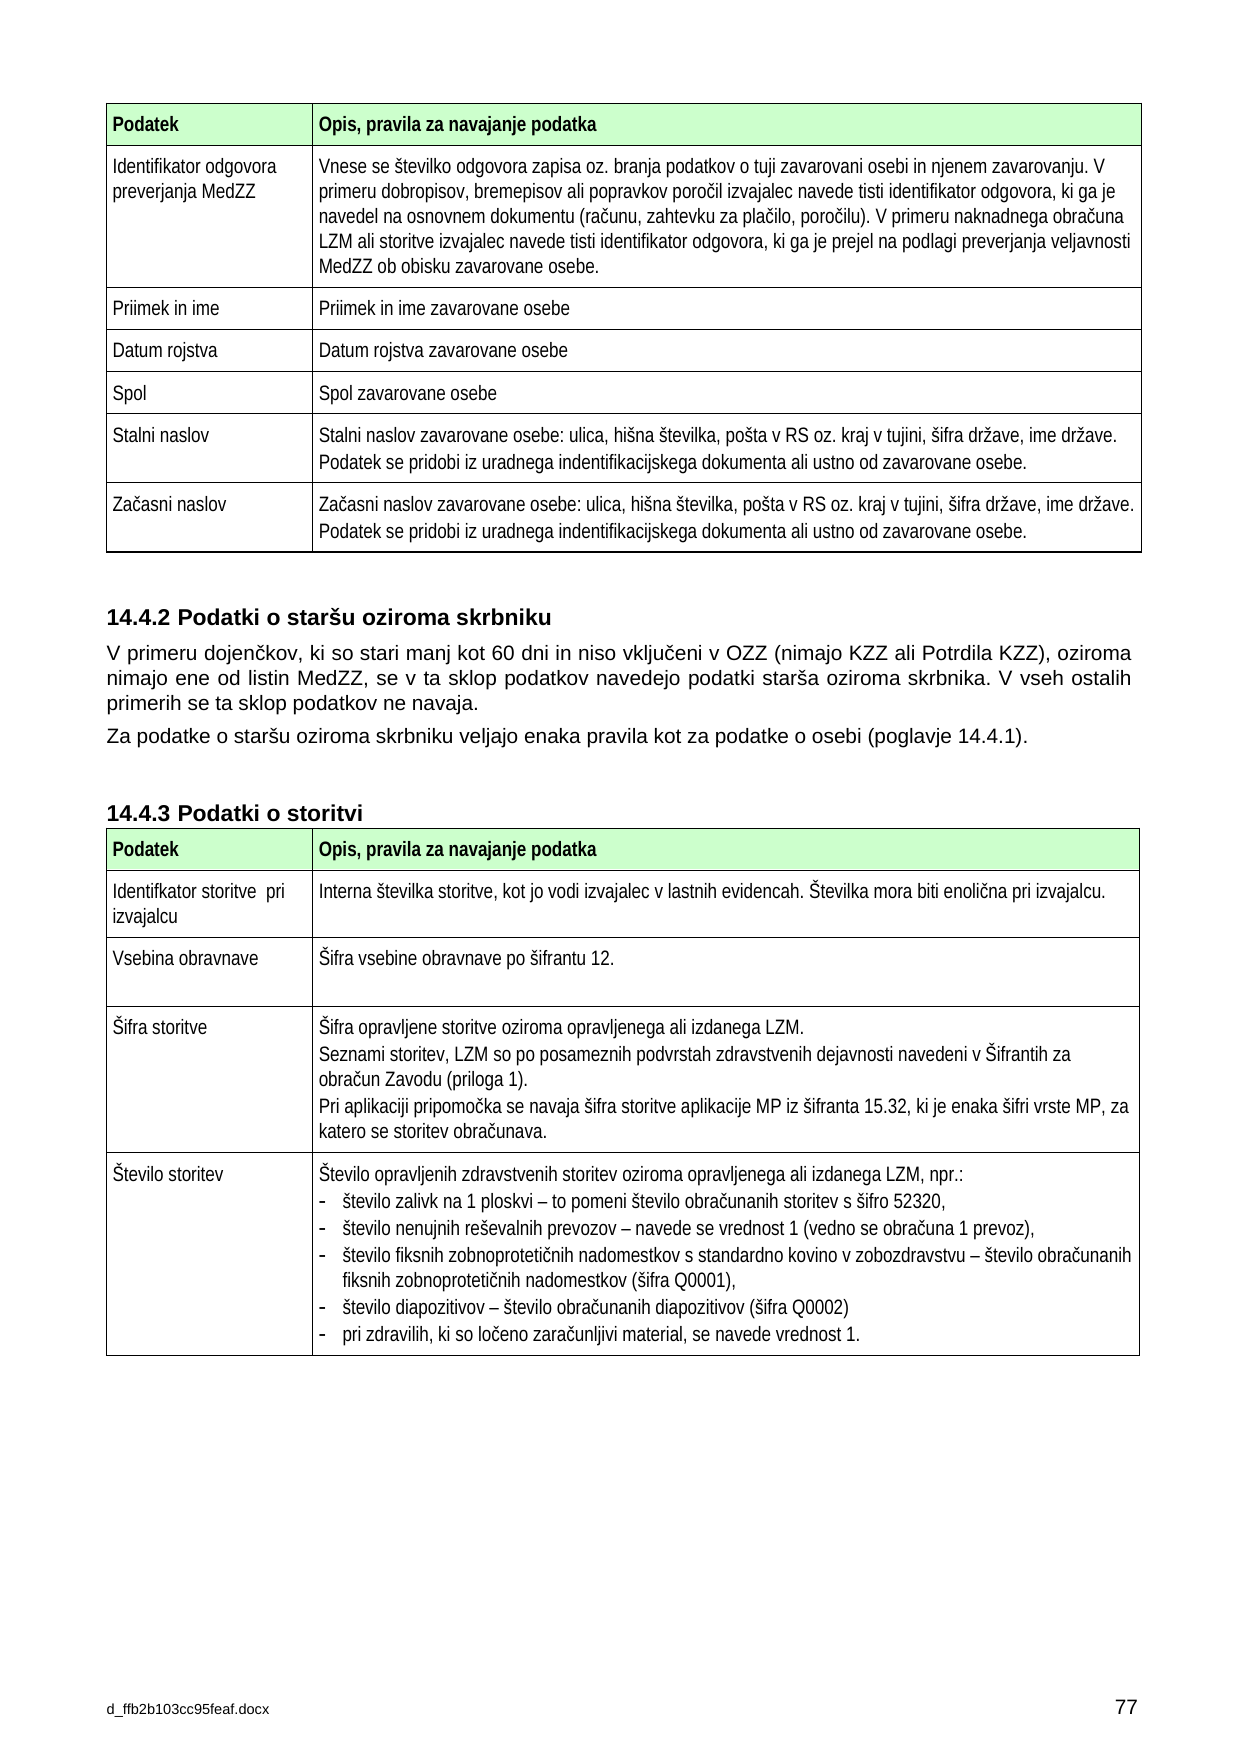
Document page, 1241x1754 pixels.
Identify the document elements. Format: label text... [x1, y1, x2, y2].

table_cell Začasni naslov [107, 483, 312, 551]
table_cell Stalni naslov zavarovane osebe: ulica, hišna številka, pošta v RS oz. kraj v tujini, šifra države, ime države. Podatek se pridobi iz uradnega indentifikacijskega dokumenta ali ustno od zavarovane osebe. [313, 414, 1141, 482]
table_header Podatek [107, 104, 312, 145]
text Za podatke o staršu oziroma skrbniku veljajo enaka pravila kot za podatke o osebi (poglavje 14.4.1). [106, 723, 1134, 748]
subtitle Podatki o staršu oziroma skrbniku [106, 602, 1134, 632]
table_cell Datum rojstva zavarovane osebe [313, 330, 1141, 371]
table_cell Šifra opravljene storitve oziroma opravljenega ali izdanega LZM. Seznami storitev, LZM so po posameznih podvrstah zdravstvenih dejavnosti navedeni v Šifrantih za obračun Zavodu (priloga 1). Pri aplikaciji pripomočka se navaja šifra storitve aplikacije MP iz šifranta 15.32, ki je enaka šifri vrste MP, za katero se storitev obračunava. [313, 1007, 1139, 1152]
table_header Opis, pravila za navajanje podatka [313, 829, 1139, 869]
table_cell Število storitev [107, 1153, 312, 1354]
subtitle Podatki o storitvi [106, 798, 1134, 827]
table_cell Interna številka storitve, kot jo vodi izvajalec v lastnih evidencah. Številka mora biti enolična pri izvajalcu. [313, 871, 1139, 937]
table_cell Spol [107, 372, 312, 413]
table_cell Identifkator storitve pri izvajalcu [107, 871, 312, 937]
table_cell Priimek in ime [107, 288, 312, 329]
table_cell Začasni naslov zavarovane osebe: ulica, hišna številka, pošta v RS oz. kraj v tujini, šifra države, ime države. Podatek se pridobi iz uradnega indentifikacijskega dokumenta ali ustno od zavarovane osebe. [313, 483, 1141, 551]
table_cell Vnese se številko odgovora zapisa oz. branja podatkov o tuji zavarovani osebi in njenem zavarovanju. V primeru dobropisov, bremepisov ali popravkov poročil izvajalec navede tisti identifikator odgovora, ki ga je navedel na osnovnem dokumentu (računu, zahtevku za plačilo, poročilu). V primeru naknadnega obračuna LZM ali storitve izvajalec navede tisti identifikator odgovora, ki ga je prejel na podlagi preverjanja veljavnosti MedZZ ob obisku zavarovane osebe. [313, 146, 1141, 287]
table_cell Šifra storitve [107, 1007, 312, 1152]
table_cell Spol zavarovane osebe [313, 372, 1141, 413]
text V primeru dojenčkov, ki so stari manj kot 60 dni in niso vključeni v OZZ (nimajo KZZ ali Potrdila KZZ), oziroma nimajo ene od listin MedZZ, se v ta sklop podatkov navedejo podatki starša oziroma skrbnika. V vseh ostalih primerih se ta sklop podatkov ne navaja. [106, 640, 1134, 715]
table_cell Šifra vsebine obravnave po šifrantu 12. [313, 938, 1139, 1006]
table_cell Datum rojstva [107, 330, 312, 371]
table_cell Vsebina obravnave [107, 938, 312, 1006]
table_header Podatek [107, 829, 312, 869]
table_cell Stalni naslov [107, 414, 312, 482]
table_cell Število opravljenih zdravstvenih storitev oziroma opravljenega ali izdanega LZM, npr.: število zalivk na 1 ploskvi – to pomeni število obračunanih storitev s šifro 52320, število nenujnih reševalnih prevozov – navede se vrednost 1 (vedno se obračuna 1 prevoz), število fiksnih zobnoprotetičnih nadomestkov s standardno kovino v zobozdravstvu – število obračunanih fiksnih zobnoprotetičnih nadomestkov (šifra Q0001), število diapozitivov – število obračunanih diapozitivov (šifra Q0002) pri zdravilih, ki so ločeno zaračunljivi material, se navede vrednost 1. [313, 1153, 1139, 1354]
table_cell Priimek in ime zavarovane osebe [313, 288, 1141, 329]
table_header Opis, pravila za navajanje podatka [313, 104, 1141, 145]
table_cell Identifikator odgovora preverjanja MedZZ [107, 146, 312, 287]
